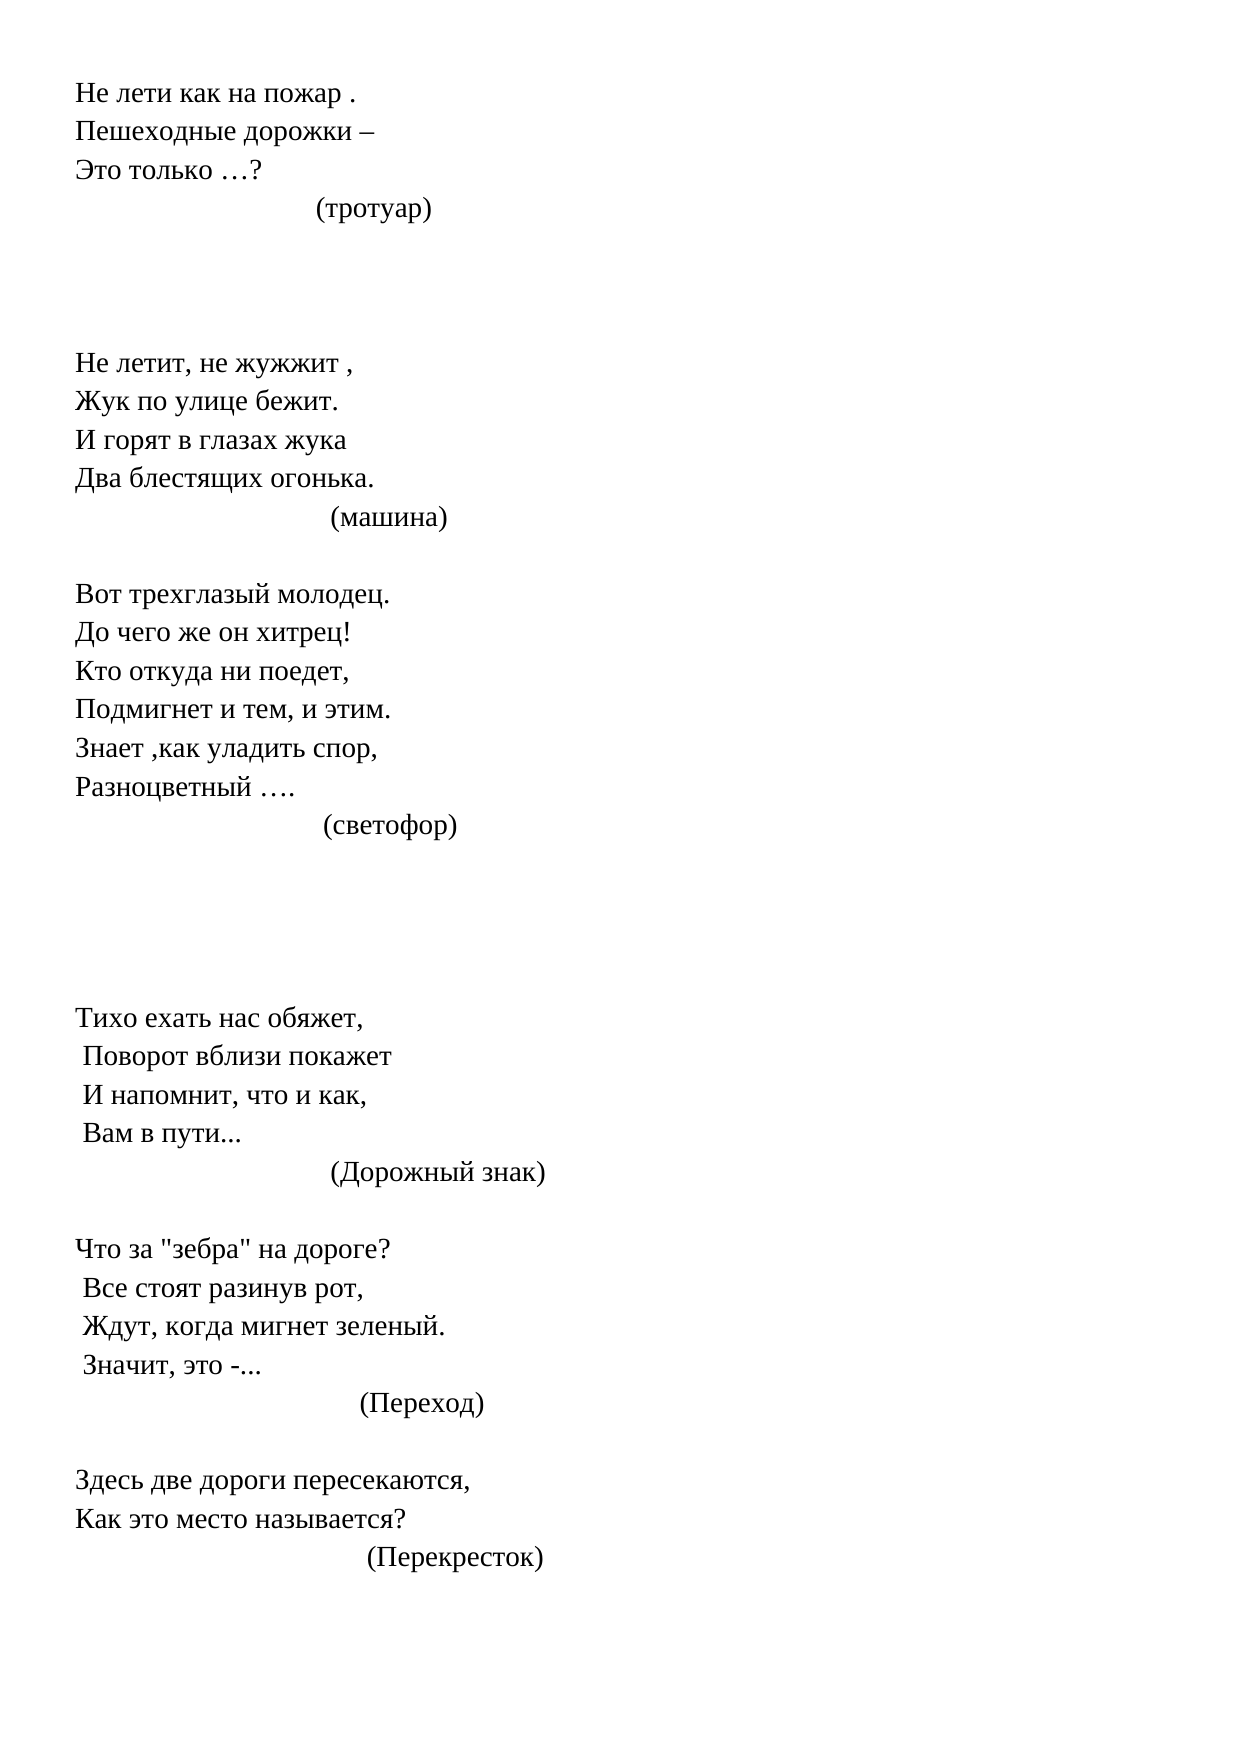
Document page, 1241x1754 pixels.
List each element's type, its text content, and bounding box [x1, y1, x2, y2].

text Не лети как на пожар . [75, 75, 1165, 108]
text До чего же он хитрец! [75, 614, 1165, 648]
text Ждут, когда мигнет зеленый. [75, 1308, 1165, 1342]
text Здесь две дороги пересекаются, [75, 1462, 1165, 1496]
text Подмигнет и тем, и этим. [75, 692, 1165, 725]
text (Дорожный знак) [75, 1154, 1165, 1188]
text Вот трехглазый молодец. [75, 576, 1165, 609]
text Как это место называется? [75, 1501, 1165, 1534]
text Знает ,как уладить спор, [75, 730, 1165, 764]
text (тротуар) [75, 191, 1165, 224]
text И напомнит, что и как, [75, 1077, 1165, 1111]
text Кто откуда ни поедет, [75, 653, 1165, 687]
text Все стоят разинув рот, [75, 1270, 1165, 1303]
text Жук по улице бежит. [75, 383, 1165, 417]
text Это только …? [75, 152, 1165, 186]
text Не летит, не жужжит , [75, 345, 1165, 378]
text И горят в глазах жука [75, 422, 1165, 455]
text Два блестящих огонька. [75, 460, 1165, 494]
text Вам в пути... [75, 1116, 1165, 1149]
text (Перекресток) [75, 1539, 1165, 1573]
text (светофор) [75, 807, 1165, 841]
text Что за "зебра" на дороге? [75, 1231, 1165, 1265]
text Тихо ехать нас обяжет, [75, 1000, 1165, 1033]
text Пешеходные дорожки – [75, 113, 1165, 147]
text (машина) [75, 499, 1165, 532]
text Поворот вблизи покажет [75, 1038, 1165, 1072]
text Значит, это -... [75, 1347, 1165, 1380]
text (Переход) [75, 1385, 1165, 1419]
text Разноцветный …. [75, 769, 1165, 802]
